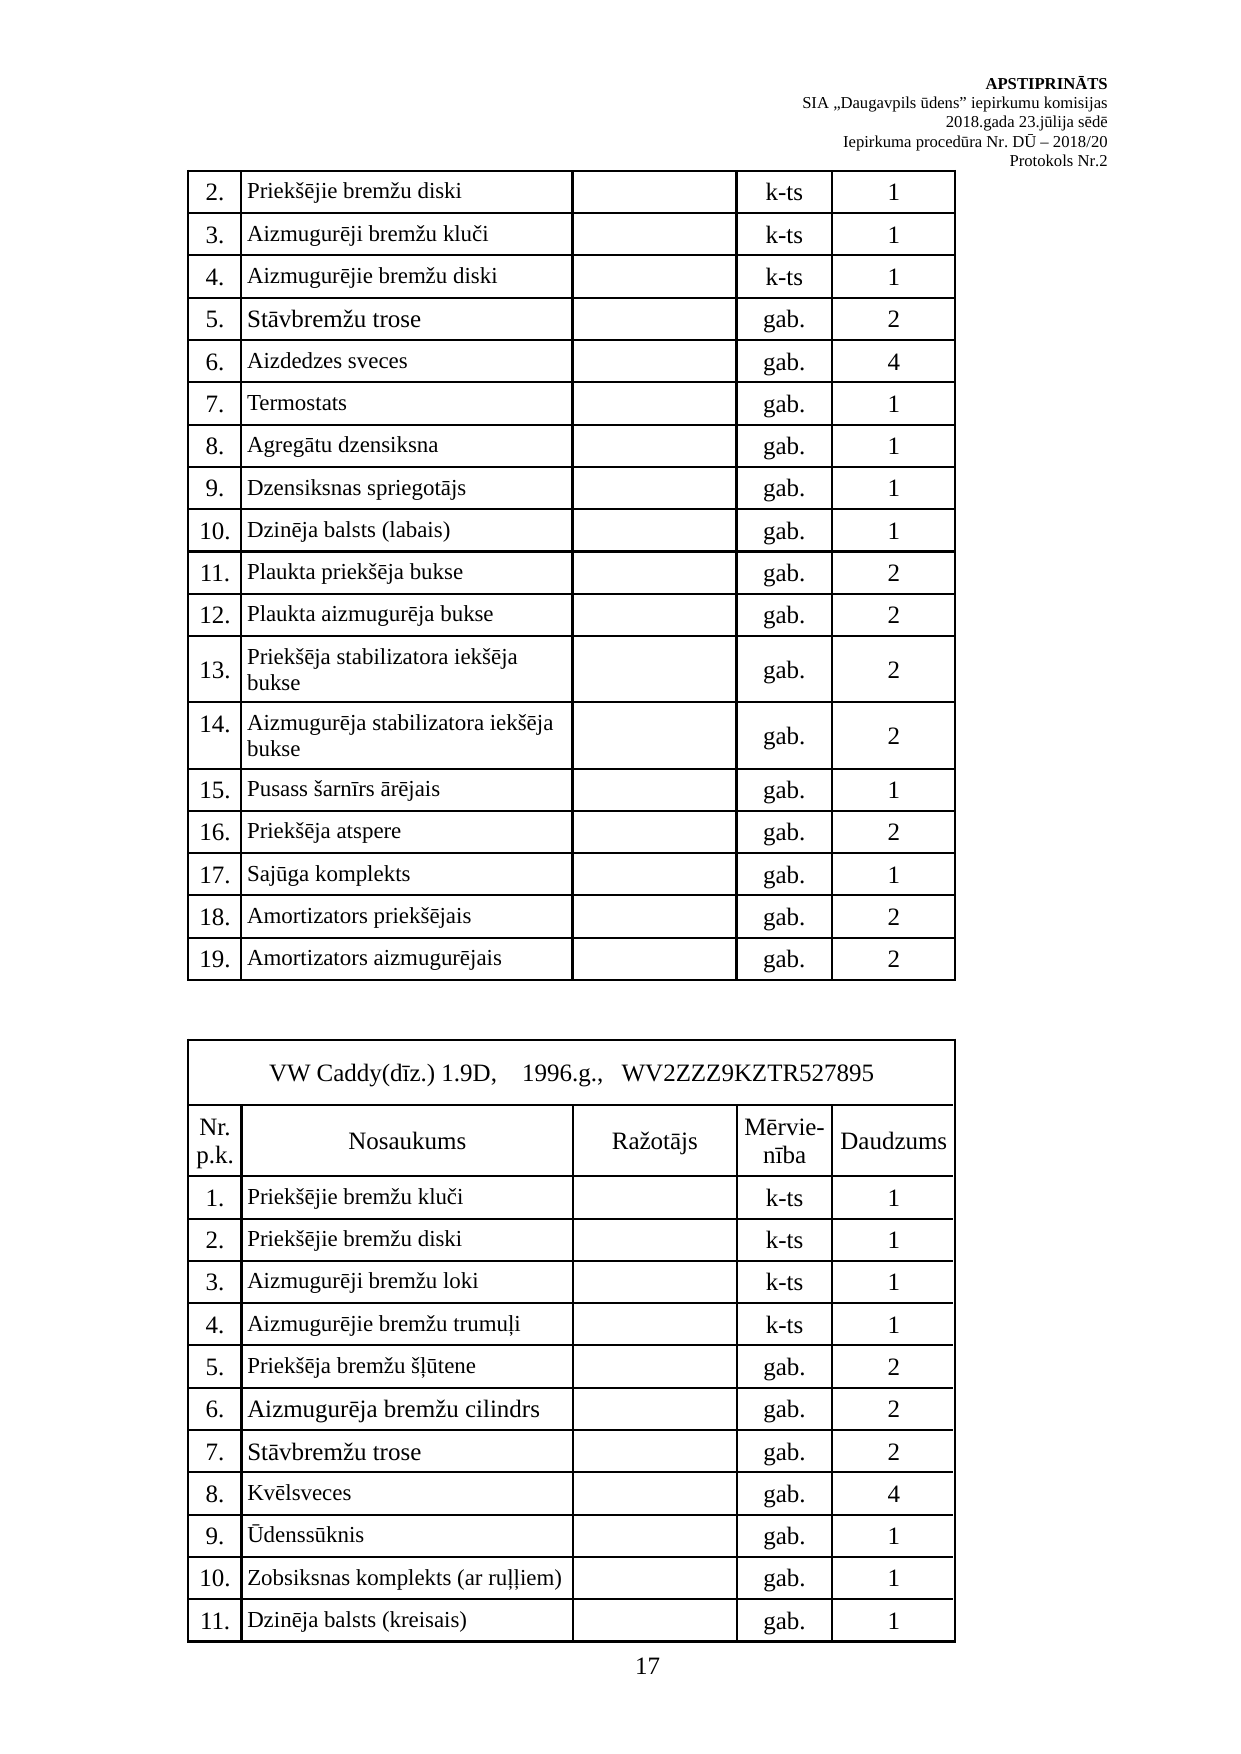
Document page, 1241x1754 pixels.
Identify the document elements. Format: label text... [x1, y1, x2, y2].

table_cell gab. [738, 854, 831, 894]
table_cell Aizmugurēja bremžu cilindrs [243, 1389, 572, 1429]
table_cell 6. [189, 1389, 240, 1429]
table_cell gab. [738, 1346, 831, 1387]
table_cell 2 [833, 939, 954, 979]
table_cell Stāvbremžu trose [243, 1431, 572, 1471]
table_cell [574, 172, 735, 212]
table_cell [574, 1346, 736, 1387]
table_cell 1 [833, 1514, 954, 1556]
table_cell 2. [189, 172, 240, 212]
table_cell 1 [833, 1175, 954, 1217]
table_cell 1. [189, 1177, 240, 1217]
table_cell gab. [738, 812, 831, 852]
table_cell [574, 553, 735, 593]
table_cell 3. [189, 214, 240, 254]
table_cell 2 [833, 1429, 954, 1471]
table_cell Daudzums [833, 1104, 954, 1175]
table_cell gab. [738, 1473, 831, 1513]
table_cell gab. [738, 1431, 831, 1471]
table_cell gab. [738, 426, 831, 466]
table_cell Plaukta aizmugurēja bukse [242, 595, 571, 635]
table_cell 2. [189, 1220, 240, 1260]
table_cell Priekšējie bremžu kluči [243, 1177, 572, 1217]
table_cell [574, 1431, 736, 1471]
table_cell k-ts [738, 1262, 831, 1302]
table_cell Aizmugurējie bremžu trumuļi [243, 1304, 572, 1344]
table_cell 1 [833, 1556, 954, 1598]
table_cell Aizmugurēji bremžu kluči [242, 214, 571, 254]
table_cell [574, 1516, 736, 1556]
table_cell Sajūga komplekts [242, 854, 571, 894]
table_cell Aizmugurējie bremžu diski [242, 256, 571, 297]
table_cell 14. [189, 703, 240, 767]
table_cell Priekšējie bremžu diski [243, 1220, 572, 1260]
table_cell gab. [738, 510, 831, 550]
table_cell Stāvbremžu trose [242, 299, 571, 339]
table_cell Priekšēja bremžu šļūtene [243, 1346, 572, 1387]
table_cell k-ts [738, 172, 831, 212]
table_cell [574, 595, 735, 635]
table_cell [574, 1262, 736, 1302]
table_cell Dzinēja balsts (labais) [242, 510, 571, 550]
table_cell 16. [189, 812, 240, 852]
table_cell 4 [833, 1471, 954, 1513]
table_cell 1 [833, 426, 954, 466]
table_cell [574, 812, 735, 852]
table_cell 1 [833, 1260, 954, 1302]
table_cell [574, 214, 735, 254]
table_cell [574, 1558, 736, 1598]
table_cell Dzinēja balsts (kreisais) [243, 1600, 572, 1640]
table_cell Priekšējie bremžu diski [242, 172, 571, 212]
table_cell Priekšēja stabilizatora iekšēja bukse [242, 637, 571, 701]
table_header VW Caddy(dīz.) 1.9D, 1996.g., WV2ZZZ9KZTR527895 [189, 1041, 954, 1104]
table_cell [574, 1600, 736, 1640]
table_cell Dzensiksnas spriegotājs [242, 468, 571, 508]
table_cell gab. [738, 1558, 831, 1598]
table_cell [574, 426, 735, 466]
table_cell 2 [833, 553, 954, 593]
table_cell Ražotājs [574, 1106, 736, 1175]
table_cell [574, 299, 735, 339]
table_cell 2 [833, 299, 954, 339]
table_cell k-ts [738, 1177, 831, 1217]
table_cell gab. [738, 1516, 831, 1556]
table_cell [574, 939, 735, 979]
table_cell 10. [189, 510, 240, 550]
table_cell 8. [189, 426, 240, 466]
table_cell 2 [833, 812, 954, 852]
table_cell 2 [833, 1387, 954, 1429]
table_cell 1 [833, 256, 954, 297]
table_cell [574, 770, 735, 810]
table_cell [574, 256, 735, 297]
table_cell 2 [833, 703, 954, 767]
table_cell [574, 896, 735, 937]
table_cell 5. [189, 1346, 240, 1387]
table_cell Kvēlsveces [243, 1473, 572, 1513]
table_cell 7. [189, 1431, 240, 1471]
table_cell 2 [833, 637, 954, 701]
table_cell 18. [189, 896, 240, 937]
table_cell [574, 1304, 736, 1344]
table_cell 4. [189, 1304, 240, 1344]
table_cell 1 [833, 468, 954, 508]
table_cell Mērvie-nība [738, 1106, 831, 1175]
table_cell gab. [738, 468, 831, 508]
table_cell 1 [833, 510, 954, 550]
table_cell Plaukta priekšēja bukse [242, 553, 571, 593]
table_cell gab. [738, 341, 831, 381]
table_cell gab. [738, 383, 831, 423]
table_cell [574, 1220, 736, 1260]
table_cell [574, 637, 735, 701]
table_cell [574, 510, 735, 550]
table_cell 4. [189, 256, 240, 297]
table_cell 5. [189, 299, 240, 339]
table_cell 1 [833, 172, 954, 212]
table_cell gab. [738, 1389, 831, 1429]
table_cell Ūdenssūknis [243, 1516, 572, 1556]
table_cell k-ts [738, 1220, 831, 1260]
table_cell Aizdedzes sveces [242, 341, 571, 381]
table_cell [574, 1473, 736, 1513]
table_cell gab. [738, 1600, 831, 1640]
table_cell [574, 1177, 736, 1217]
table_cell 1 [833, 1598, 954, 1640]
table_cell 2 [833, 1344, 954, 1387]
table_cell 1 [833, 854, 954, 894]
table_cell gab. [738, 637, 831, 701]
table_cell 9. [189, 1516, 240, 1556]
table_cell 11. [189, 553, 240, 593]
table_cell [574, 341, 735, 381]
table_cell gab. [738, 770, 831, 810]
table_cell Zobsiksnas komplekts (ar ruļļiem) [243, 1558, 572, 1598]
table_cell gab. [738, 299, 831, 339]
table_cell 19. [189, 939, 240, 979]
table_cell 17. [189, 854, 240, 894]
table_cell 4 [833, 341, 954, 381]
table_cell 9. [189, 468, 240, 508]
table_cell 13. [189, 637, 240, 701]
table_cell gab. [738, 553, 831, 593]
table_cell [574, 1389, 736, 1429]
table_cell 6. [189, 341, 240, 381]
table_cell Amortizators aizmugurējais [242, 939, 571, 979]
table_cell 7. [189, 383, 240, 423]
table_cell 3. [189, 1262, 240, 1302]
table_cell 1 [833, 383, 954, 423]
table_cell k-ts [738, 1304, 831, 1344]
table_cell [574, 383, 735, 423]
table_cell Aizmugurēji bremžu loki [243, 1262, 572, 1302]
table_cell gab. [738, 896, 831, 937]
table_cell 1 [833, 1218, 954, 1260]
table_cell [574, 854, 735, 894]
table_cell 11. [189, 1600, 240, 1640]
table_cell 10. [189, 1558, 240, 1598]
table_cell 15. [189, 770, 240, 810]
table_cell k-ts [738, 214, 831, 254]
table_cell Amortizators priekšējais [242, 896, 571, 937]
table_cell [574, 703, 735, 767]
table_cell Nosaukums [243, 1106, 572, 1175]
table_cell 12. [189, 595, 240, 635]
table_cell Termostats [242, 383, 571, 423]
table_cell gab. [738, 939, 831, 979]
table_cell gab. [738, 703, 831, 767]
table_cell 1 [833, 1302, 954, 1344]
table_cell 2 [833, 595, 954, 635]
table_cell Agregātu dzensiksna [242, 426, 571, 466]
table_cell k-ts [738, 256, 831, 297]
table_cell [574, 468, 735, 508]
table_cell Pusass šarnīrs ārējais [242, 770, 571, 810]
table_cell 1 [833, 770, 954, 810]
table_cell Nr.p.k. [189, 1106, 240, 1175]
table_cell Aizmugurēja stabilizatora iekšēja bukse [242, 703, 571, 767]
table_cell Priekšēja atspere [242, 812, 571, 852]
table_cell 1 [833, 214, 954, 254]
table_cell 8. [189, 1473, 240, 1513]
table_cell 2 [833, 896, 954, 937]
table_cell gab. [738, 595, 831, 635]
